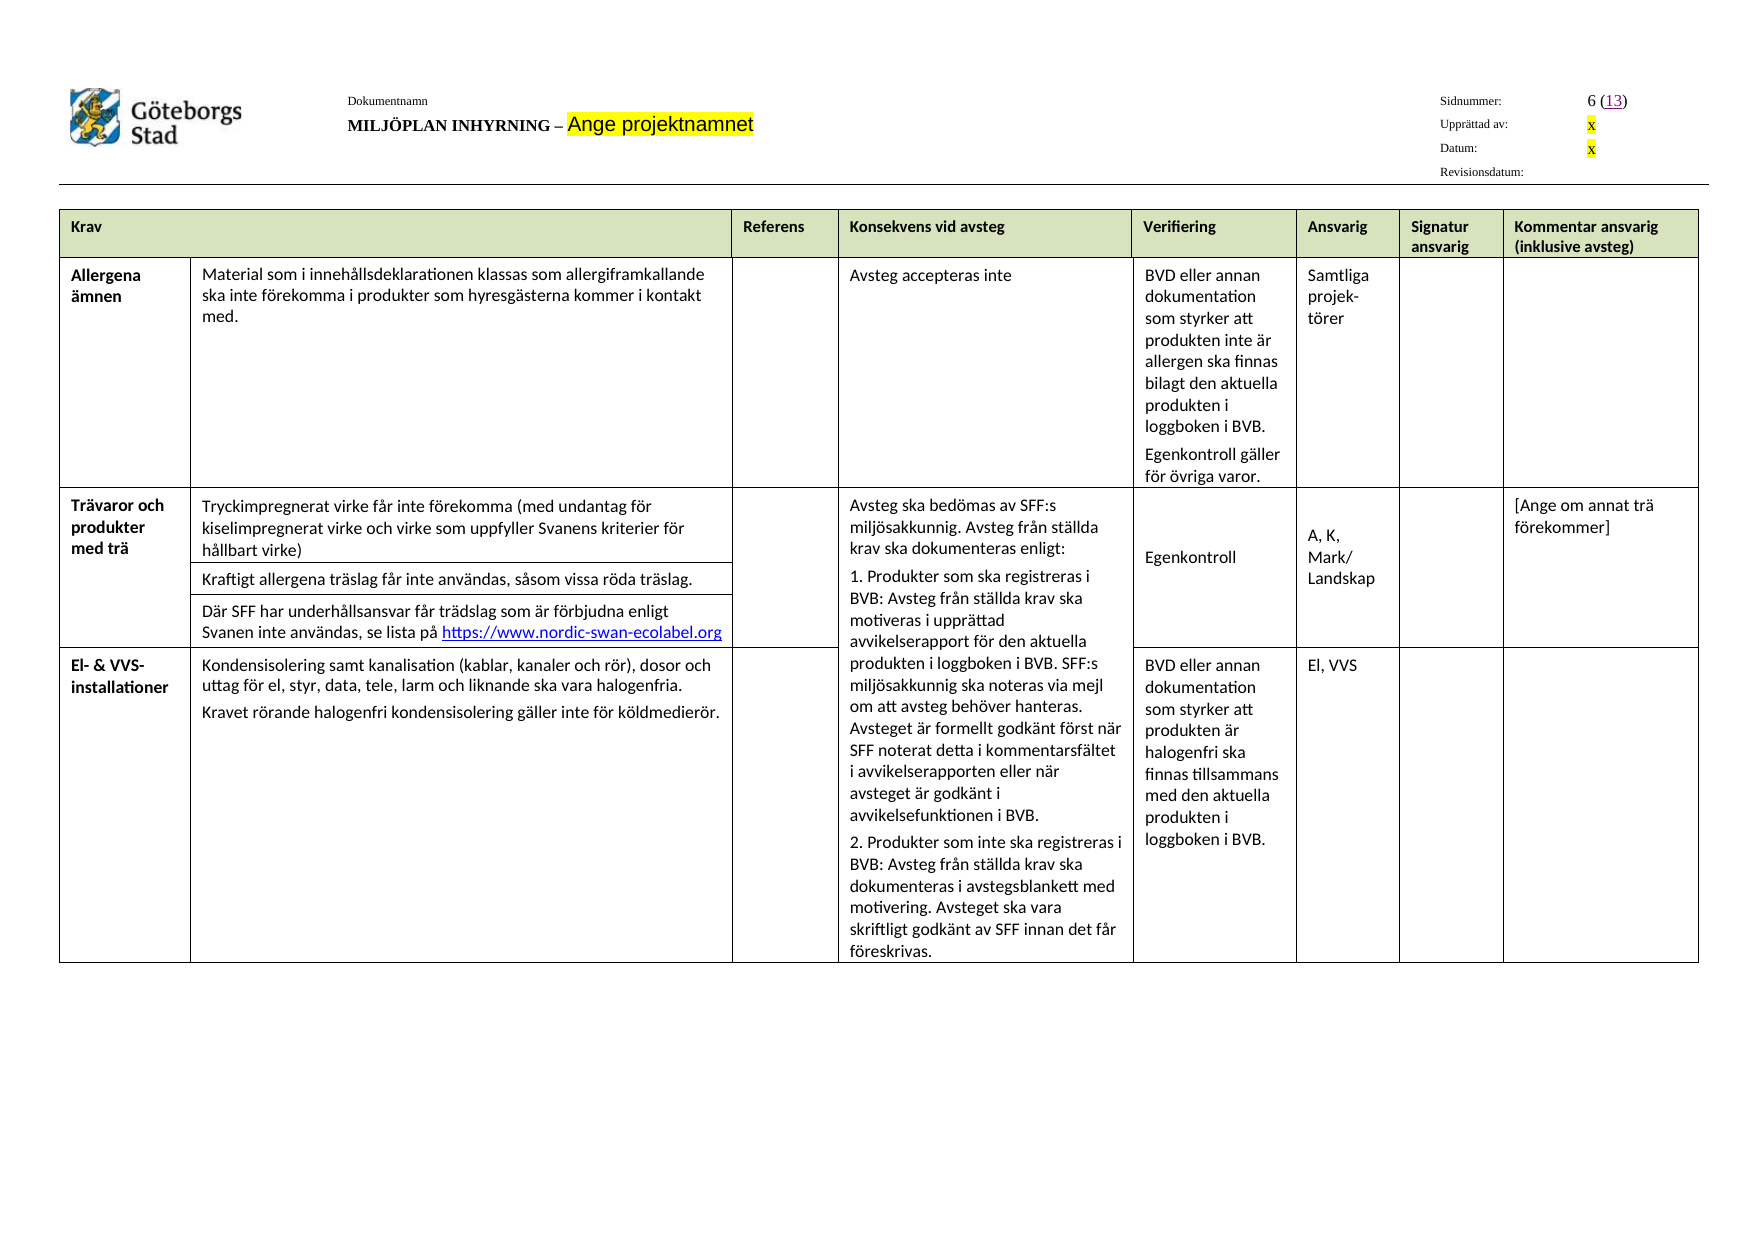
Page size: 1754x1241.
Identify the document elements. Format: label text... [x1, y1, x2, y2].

table_cell El- & VVS-installationer [60, 648, 190, 962]
table_header Verifiering [1132, 210, 1296, 257]
table_header Kommentar ansvarig (inklusive avsteg) [1504, 210, 1698, 257]
table_cell [1400, 258, 1503, 487]
table_cell A, K, Mark/ Landskap [1297, 488, 1399, 647]
table_header Konsekvens vid avsteg [839, 210, 1131, 257]
picture [70, 88, 242, 147]
table_cell Där SFF har underhållsansvar får trädslag som är förbjudna enligt Svanen inte användas, se lista på https://www.nordic-swan-ecolabel.org [191, 595, 732, 647]
table_cell BVD eller annan dokumentation som styrker att produkten är halogenfri ska finnas tillsammans med den aktuella produkten i loggboken i BVB. [1134, 648, 1296, 962]
table_cell Avsteg accepteras inte [839, 258, 1133, 487]
table_cell BVD eller annan dokumentation som styrker att produkten inte är allergen ska finnas bilagt den aktuella produkten i loggboken i BVB. Egenkontroll gäller för övriga varor. [1134, 258, 1296, 487]
table_header Ansvarig [1297, 210, 1399, 257]
table_cell Avsteg ska bedömas av SFF:s miljösakkunnig. Avsteg från ställda krav ska dokumenteras enligt: 1. Produkter som ska registreras i BVB: Avsteg från ställda krav ska motiveras i upprättad avvikelserapport för den aktuella produkten i loggboken i BVB. SFF:s miljösakkunnig ska noteras via mejl om att avsteg behöver hanteras. Avsteget är formellt godkänt först när SFF noterat detta i kommentarsfältet i avvikelserapporten eller när avsteget är godkänt i avvikelsefunktionen i BVB. 2. Produkter som inte ska registreras i BVB: Avsteg från ställda krav ska dokumenteras i avstegsblankett med motivering. Avsteget ska vara skriftligt godkänt av SFF innan det får föreskrivas. [839, 488, 1133, 962]
table_cell Samtliga projek-törer [1297, 258, 1399, 487]
table_cell El, VVS [1297, 648, 1399, 962]
table_header Referens [732, 210, 838, 257]
table_cell Material som i innehållsdeklarationen klassas som allergiframkallande ska inte förekomma i produkter som hyresgästerna kommer i kontakt med. [191, 258, 732, 487]
table_cell Egenkontroll [1134, 488, 1296, 647]
table_cell [1504, 648, 1698, 962]
table_cell [1400, 648, 1503, 962]
table_cell Allergena ämnen [60, 258, 190, 487]
table_header Signatur ansvarig [1400, 210, 1503, 257]
table_cell Trävaror och produkter med trä [60, 488, 190, 647]
table_cell [733, 258, 838, 487]
table_cell Kondensisolering samt kanalisation (kablar, kanaler och rör), dosor och uttag för el, styr, data, tele, larm och liknande ska vara halogenfria. Kravet rörande halogenfri kondensisolering gäller inte för köldmedierör. [191, 648, 732, 962]
table_cell [Ange om annat trä förekommer] [1504, 488, 1698, 647]
table_cell [1400, 488, 1503, 647]
table_cell Tryckimpregnerat virke får inte förekomma (med undantag för kiselimpregnerat virke och virke som uppfyller Svanens kriterier för hållbart virke) [191, 488, 732, 562]
table_cell [733, 488, 838, 647]
table_cell [733, 648, 838, 962]
table_header Krav [60, 210, 731, 257]
table_cell [1504, 258, 1698, 487]
table_cell Kraftigt allergena träslag får inte användas, såsom vissa röda träslag. [191, 563, 732, 594]
